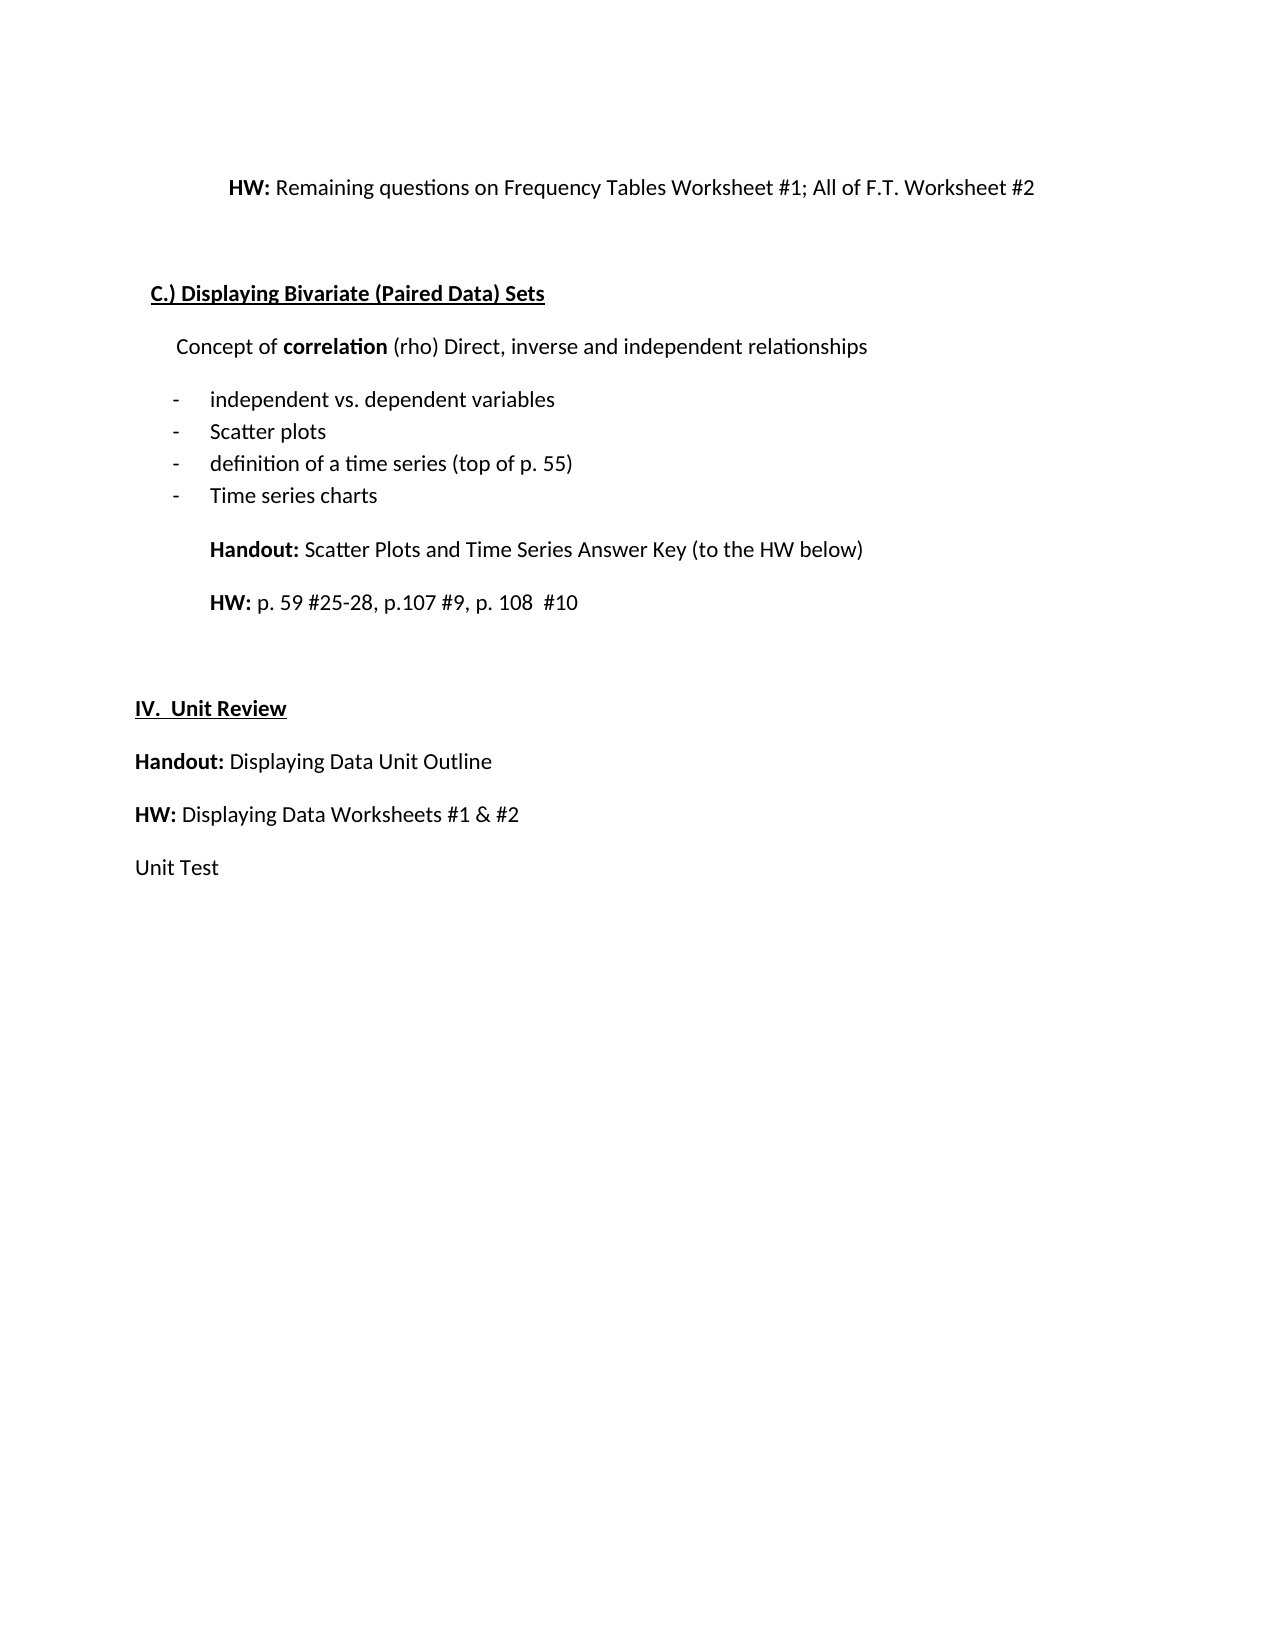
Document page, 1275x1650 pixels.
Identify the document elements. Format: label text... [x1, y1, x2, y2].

text IV. Unit Review [135, 694, 1140, 722]
text Concept of correlation (rho) Direct, inverse and independent relationships [135, 332, 1140, 360]
text HW: Remaining questions on Frequency Tables Worksheet #1; All of F.T. Worksheet #2 [79, 173, 1140, 201]
text HW: Displaying Data Worksheets #1 & #2 [135, 800, 1140, 828]
text Handout: Scatter Plots and Time Series Answer Key (to the HW below) [210, 535, 1140, 563]
text C.) Displaying Bivariate (Paired Data) Sets [135, 279, 1140, 307]
text Unit Test [135, 853, 1140, 881]
list Scatter plots [172, 417, 1140, 445]
list HW: p. 59 #25-28, p.107 #9, p. 108 #10 [210, 588, 1140, 616]
list independent vs. dependent variables [172, 385, 1140, 413]
list definition of a time series (top of p. 55) [172, 449, 1140, 477]
list Time series charts [172, 482, 1140, 510]
text Handout: Displaying Data Unit Outline [135, 747, 1140, 775]
